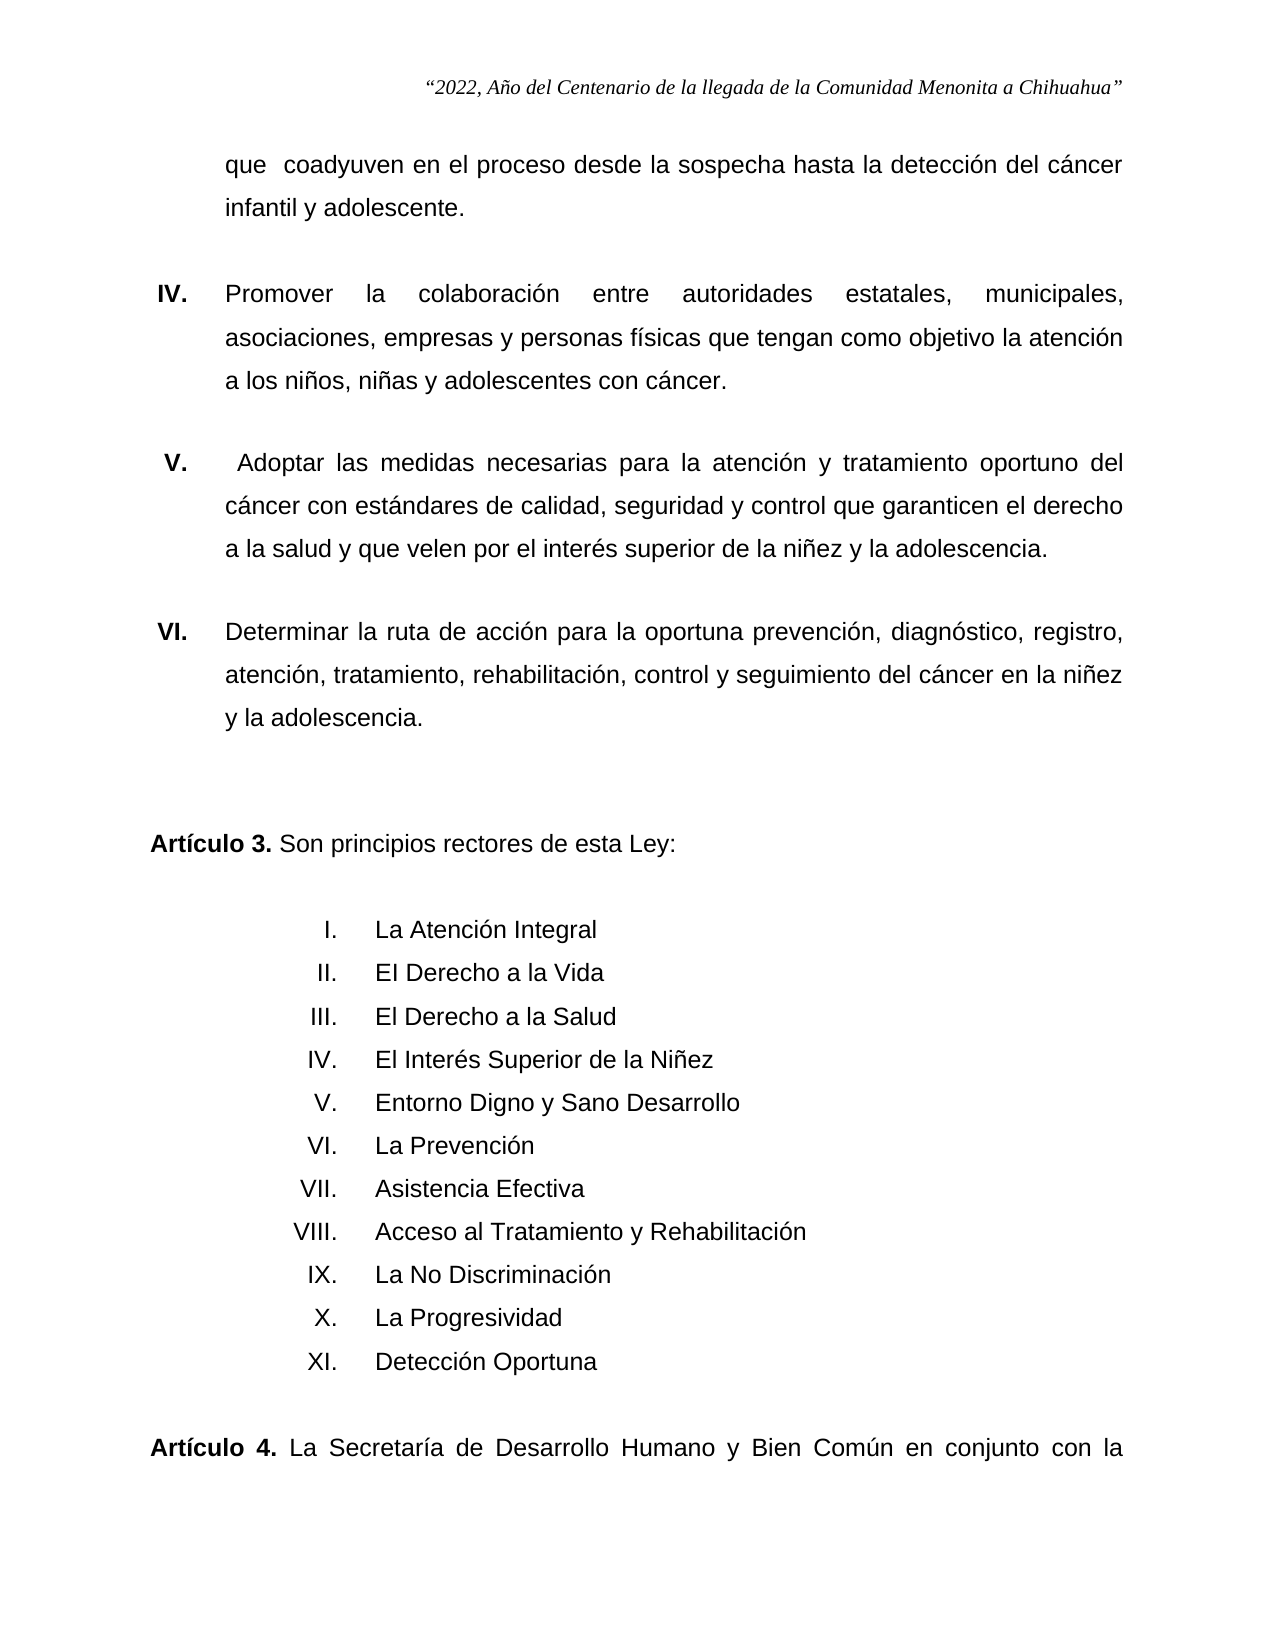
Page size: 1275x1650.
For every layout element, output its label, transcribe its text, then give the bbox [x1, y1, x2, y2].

text Artículo 3. Son principios rectores de esta Ley: [150, 829, 1125, 858]
list La Progresividad [337, 1303, 1125, 1332]
list La Atención Integral [337, 915, 1125, 944]
list Acceso al Tratamiento y Rehabilitación [337, 1217, 1125, 1246]
list La No Discriminación [337, 1260, 1125, 1289]
list EI Derecho a la Vida [337, 958, 1125, 987]
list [187, 150, 1125, 222]
list Determinar la ruta de acción para la oportuna prevención, diagnóstico, registro, atención, tratamiento, rehabilitación, control y seguimiento del cáncer en la niñez y la adolescencia. [187, 617, 1125, 732]
list Entorno Digno y Sano Desarrollo [337, 1088, 1125, 1117]
list El Derecho a la Salud [337, 1002, 1125, 1030]
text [150, 1433, 1125, 1462]
list Adoptar las medidas necesarias para la atención y tratamiento oportuno del cáncer con estándares de calidad, seguridad y control que garanticen el derecho a la salud y que velen por el interés superior de la niñez y la adolescencia. [187, 448, 1125, 563]
list La Prevención [337, 1131, 1125, 1160]
list El Interés Superior de la Niñez [337, 1045, 1125, 1073]
list Asistencia Efectiva [337, 1174, 1125, 1203]
list Promover la colaboración entre autoridades estatales, municipales, asociaciones, empresas y personas físicas que tengan como objetivo la atención a los niños, niñas y adolescentes con cáncer. [187, 279, 1125, 394]
list Detección Oportuna [337, 1347, 1125, 1375]
